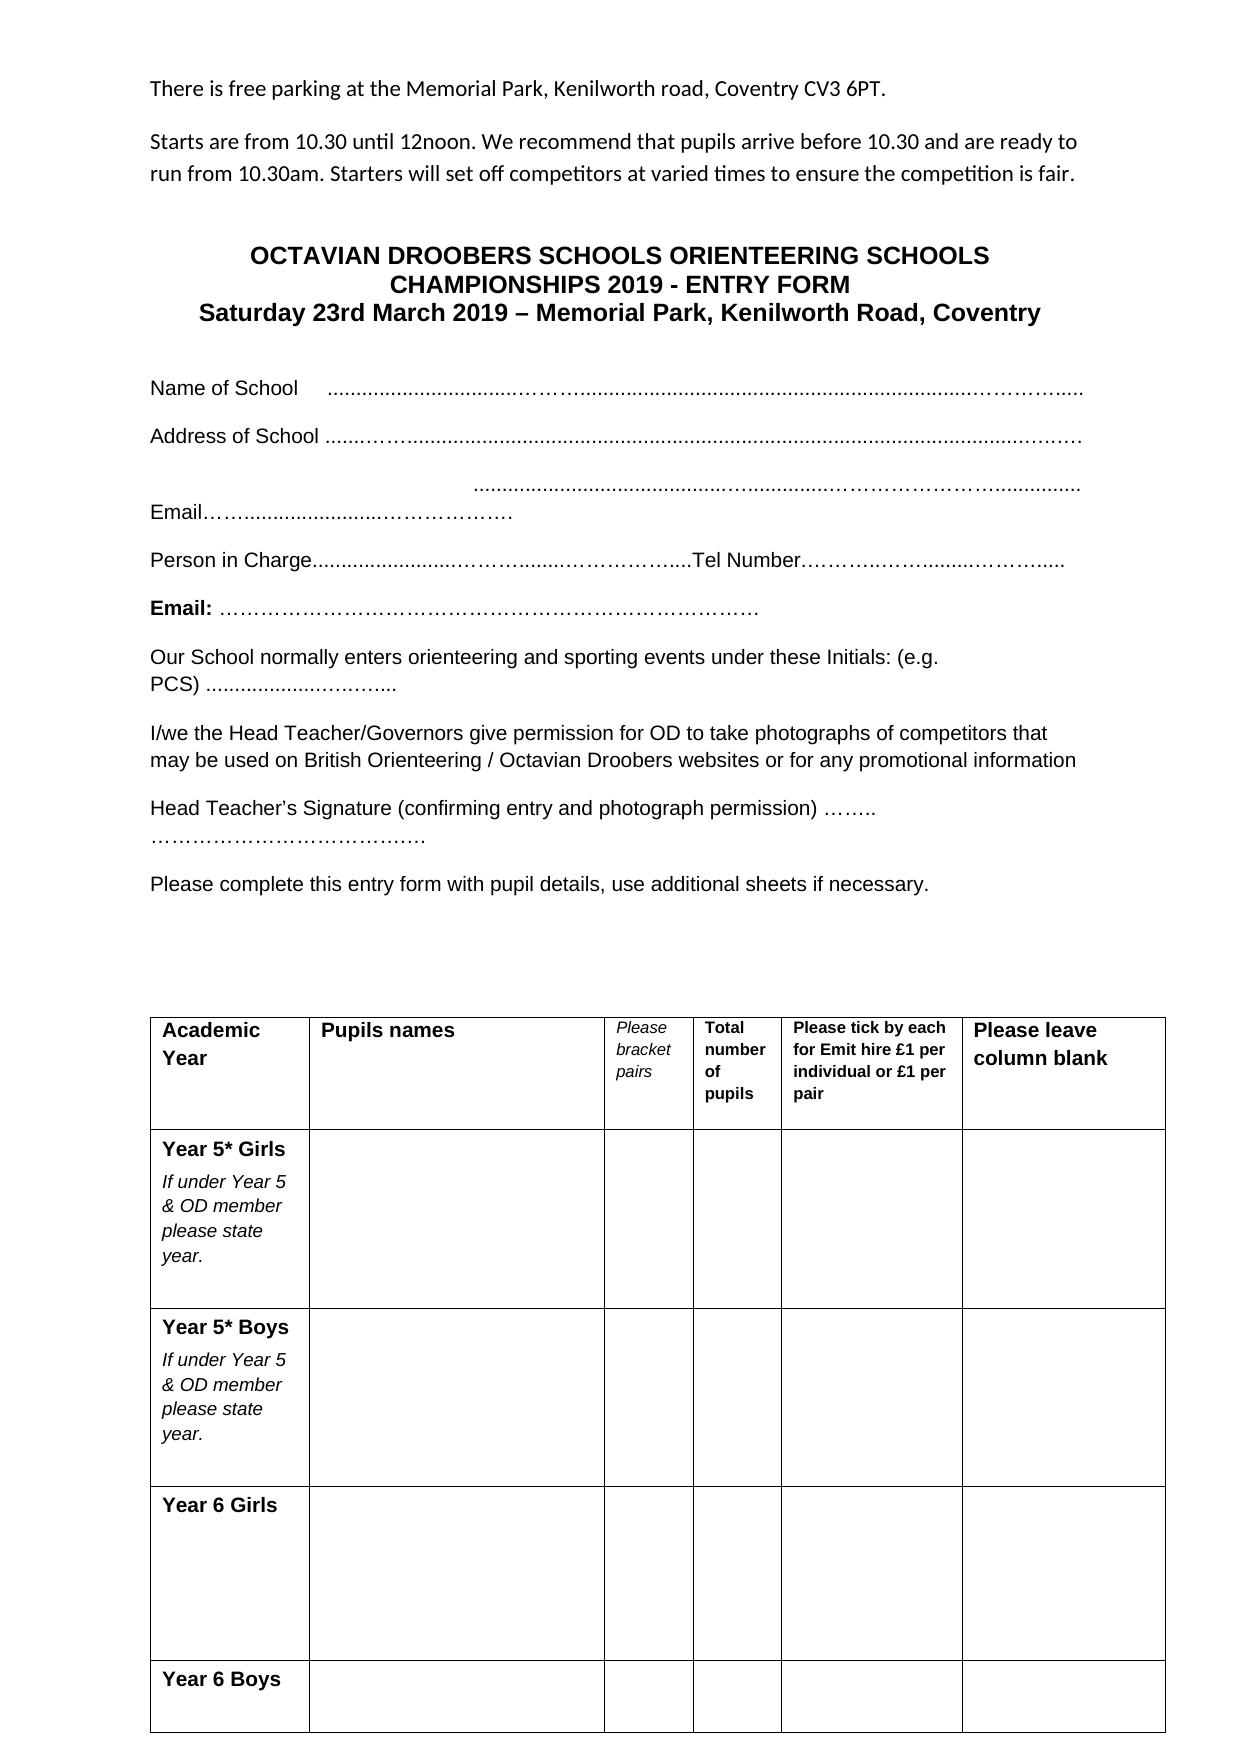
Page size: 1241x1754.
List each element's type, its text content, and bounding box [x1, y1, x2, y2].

text Starts are from 10.30 until 12noon. We recommend that pupils arrive before 10.30 and are ready to run from 10.30am. Starters will set off competitors at varied times to ensure the competition is fair. [150, 127, 1090, 187]
table_cell [782, 1130, 962, 1307]
text Head Teacher’s Signature (confirming entry and photograph permission) ……..……………………………….… [150, 796, 1090, 848]
table_cell Year 5* Boys If under Year 5 & OD member please state year. [151, 1309, 309, 1486]
table_header Academic Year [151, 1018, 309, 1129]
text ............................................…..............……………………............... Email……........................………………. [150, 472, 1090, 523]
table_header Please leave column blank [963, 1018, 1165, 1129]
text I/we the Head Teacher/Governors give permission for OD to take photographs of competitors that may be used on British Orienteering / Octavian Droobers websites or for any promotional information [150, 720, 1090, 772]
text Person in Charge.........................………........……………....Tel Number.………..…….........………..... [150, 548, 1090, 572]
table_cell [963, 1487, 1165, 1659]
text Saturday 23rd March 2019 – Memorial Park, Kenilworth Road, Coventry [150, 298, 1090, 327]
table_header Please bracket pairs [605, 1018, 693, 1129]
text There is free parking at the Memorial Park, Kenilworth road, Coventry CV3 6PT. [150, 74, 1090, 102]
table_cell [963, 1130, 1165, 1307]
text Email: …………………………………………………………………… [150, 596, 1090, 620]
table_cell [782, 1487, 962, 1659]
table_cell Year 5* Girls If under Year 5 & OD member please state year. [151, 1130, 309, 1307]
table_cell Year 6 Girls [151, 1487, 309, 1659]
table_header Total number of pupils [694, 1018, 781, 1129]
table_header Please tick by each for Emit hire £1 per individual or £1 per pair [782, 1018, 962, 1129]
table_cell [694, 1487, 781, 1659]
table_cell [963, 1661, 1165, 1732]
table_cell [605, 1487, 693, 1659]
table_cell [963, 1309, 1165, 1486]
table_cell Year 6 Boys [151, 1661, 309, 1732]
table_cell [694, 1661, 781, 1732]
text OCTAVIAN DROOBERS SCHOOLS ORIENTEERING SCHOOLS CHAMPIONSHIPS 2019 - ENTRY FORM [150, 241, 1090, 298]
table_cell [605, 1661, 693, 1732]
text Please complete this entry form with pupil details, use additional sheets if necessary. [150, 872, 1090, 896]
table_cell [694, 1130, 781, 1307]
table_cell [694, 1309, 781, 1486]
table_cell [310, 1309, 604, 1486]
table_cell [310, 1661, 604, 1732]
text Address of School .......……...........................................................................................................…..…. [150, 424, 1090, 448]
table_header Pupils names [310, 1018, 604, 1129]
table_cell [605, 1309, 693, 1486]
table_cell [782, 1661, 962, 1732]
table_cell [782, 1309, 962, 1486]
text Name of School .................................………....................................................................…………..... [150, 375, 1090, 399]
table_cell [605, 1130, 693, 1307]
table_cell [310, 1130, 604, 1307]
table_cell [310, 1487, 604, 1659]
text Our School normally enters orienteering and sporting events under these Initials: (e.g. PCS) ....................…..….... [150, 644, 1090, 696]
